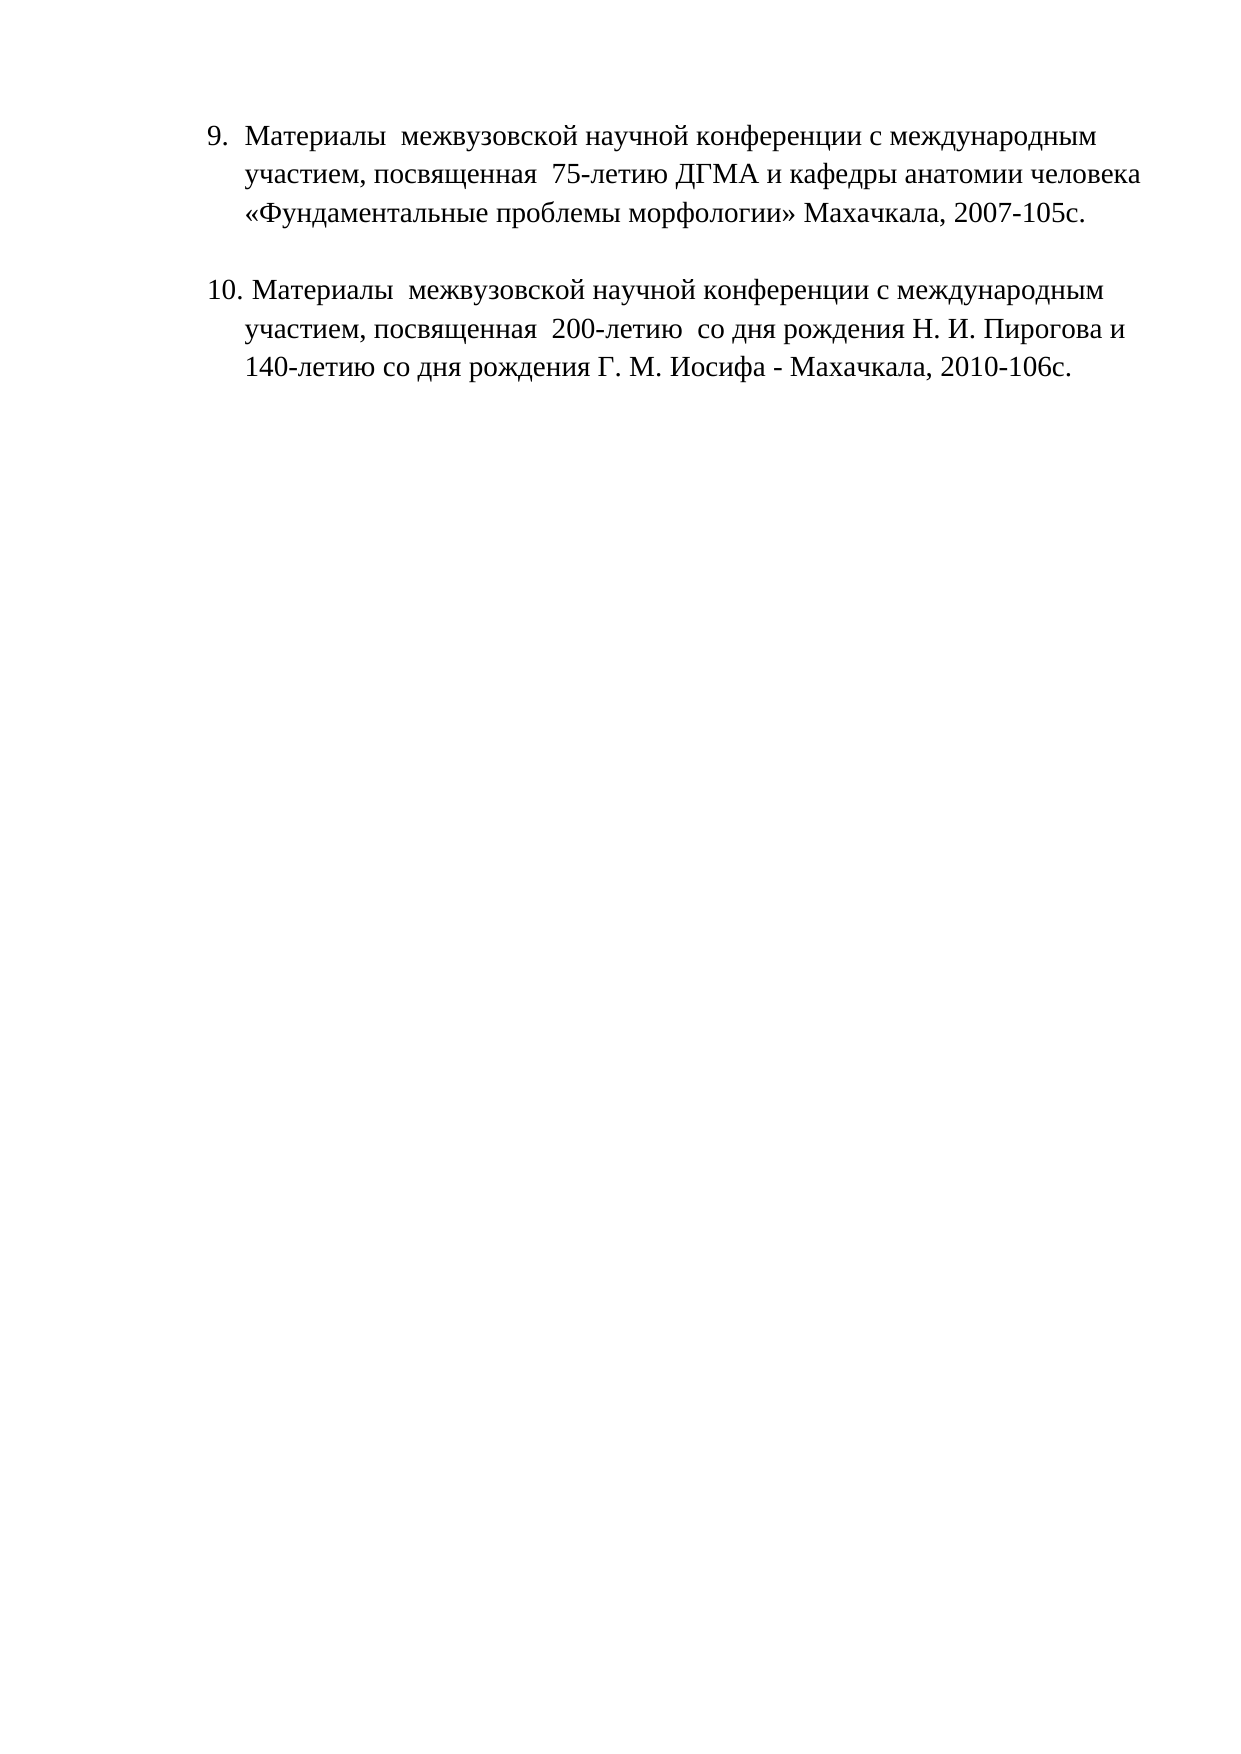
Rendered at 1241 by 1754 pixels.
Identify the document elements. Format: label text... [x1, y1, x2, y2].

list Материалы межвузовской научной конференции с международным участием, посвященная 75-летию ДГМА и кафедры анатомии человека «Фундаментальные проблемы морфологии» Махачкала, 2007-105с. [207, 118, 1152, 229]
list Материалы межвузовской научной конференции с международным участием, посвященная 200-летию со дня рождения Н. И. Пирогова и 140-летию со дня рождения Г. М. Иосифа - Махачкала, 2010-106с. [207, 272, 1152, 383]
